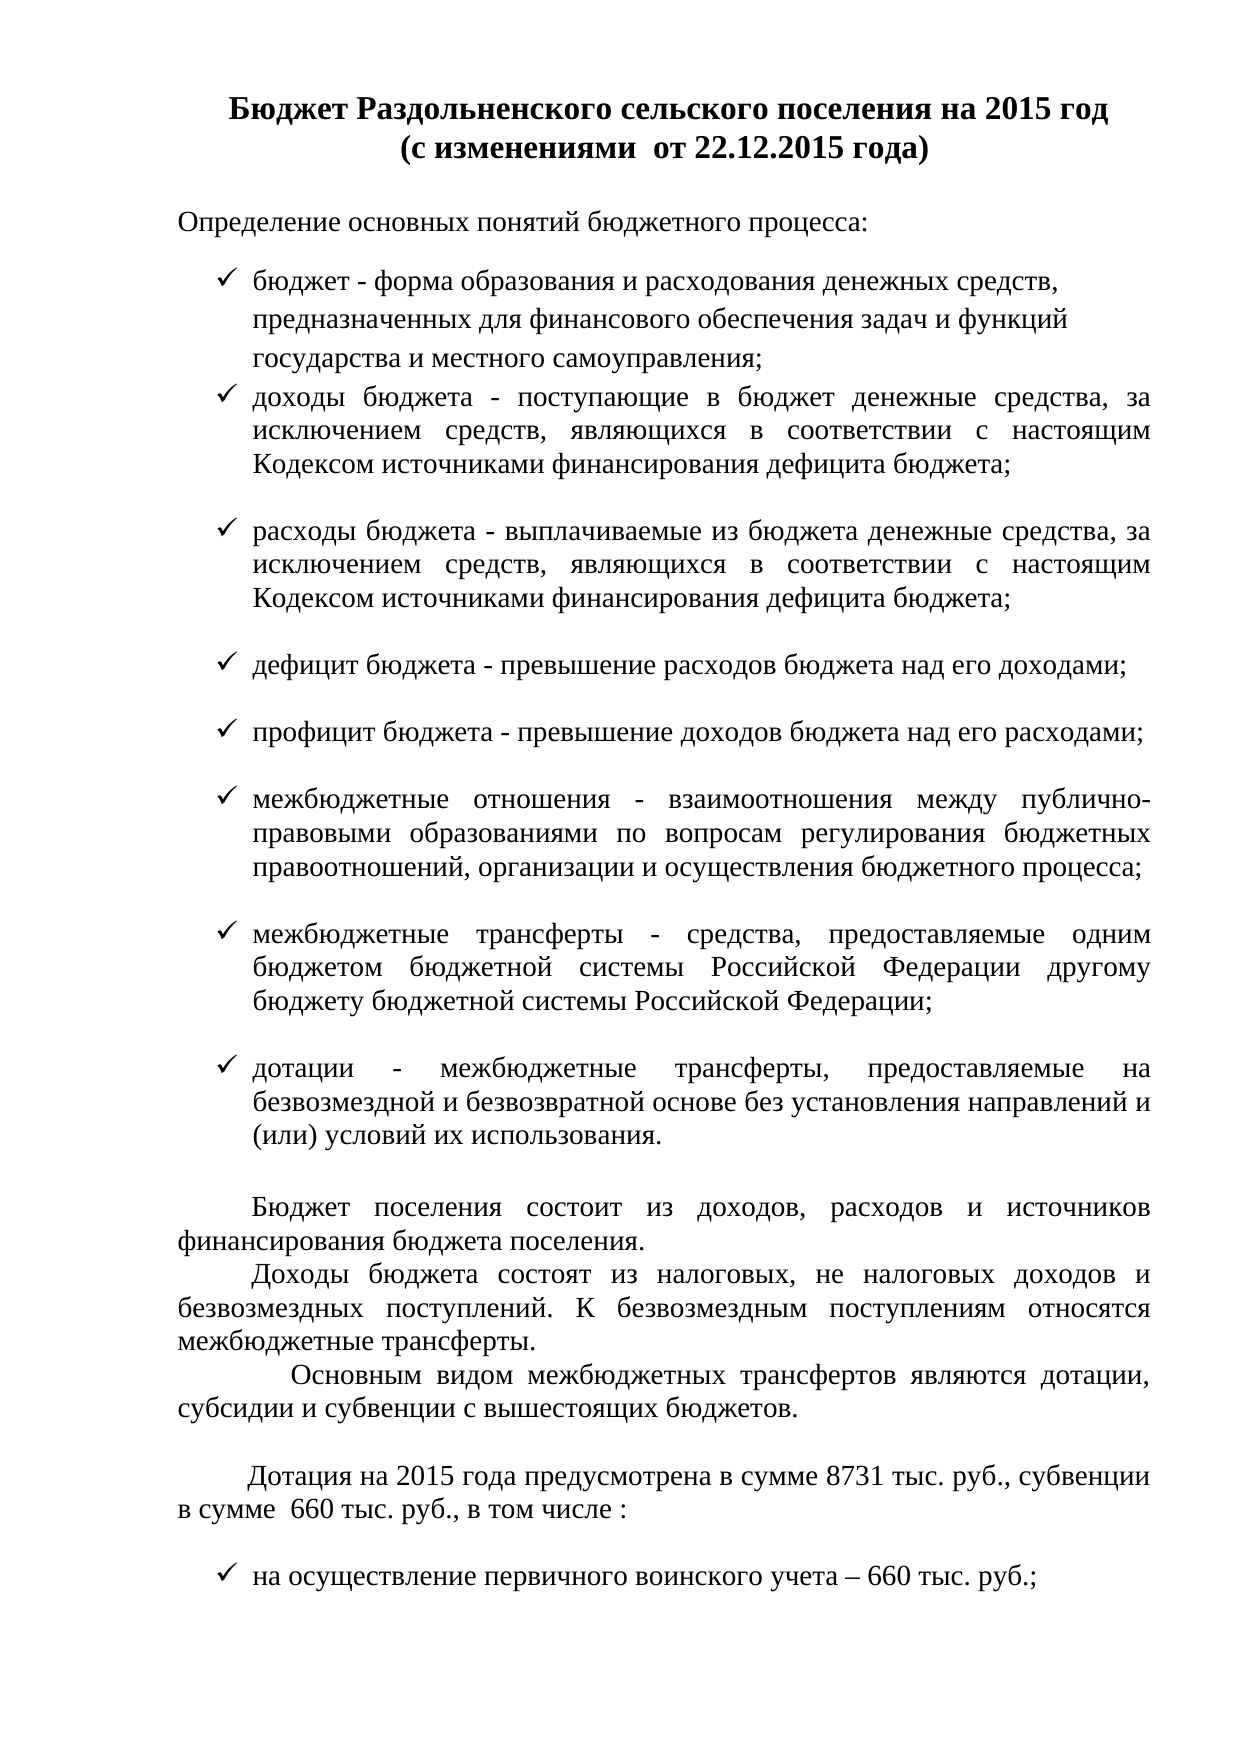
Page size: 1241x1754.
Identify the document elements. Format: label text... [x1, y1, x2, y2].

list дотации - межбюджетные трансферты, предоставляемые на безвозмездной и безвозвратной основе без установления направлений и (или) условий их использования. [215, 1050, 1152, 1151]
list профицит бюджета - превышение доходов бюджета над его расходами; [215, 714, 1152, 748]
list дефицит бюджета - превышение расходов бюджета над его доходами; [215, 647, 1152, 681]
list бюджет - форма образования и расходования денежных средств, предназначенных для финансового обеспечения задач и функций государства и местного самоуправления; [215, 263, 1152, 374]
list межбюджетные трансферты - средства, предоставляемые одним бюджетом бюджетной системы Российской Федерации другому бюджету бюджетной системы Российской Федерации; [215, 916, 1152, 1017]
list доходы бюджета - поступающие в бюджет денежные средства, за исключением средств, являющихся в соответствии с настоящим Кодексом источниками финансирования дефицита бюджета; [215, 379, 1152, 479]
list расходы бюджета - выплачиваемые из бюджета денежные средства, за исключением средств, являющихся в соответствии с настоящим Кодексом источниками финансирования дефицита бюджета; [215, 513, 1152, 614]
text Основным видом межбюджетных трансфертов являются дотации, субсидии и субвенции с вышестоящих бюджетов. [177, 1357, 1152, 1424]
text Дотация на 2015 года предусмотрена в сумме 8731 тыс. руб., субвенции в сумме 660 тыс. руб., в том числе : [177, 1458, 1152, 1525]
text (с изменениями от 22.12.2015 года) [177, 127, 1152, 165]
text Определение основных понятий бюджетного процесса: [177, 204, 1152, 237]
list межбюджетные отношения - взаимоотношения между публично-правовыми образованиями по вопросам регулирования бюджетных правоотношений, организации и осуществления бюджетного процесса; [215, 782, 1152, 882]
text Бюджет Раздольненского сельского поселения на 2015 год [177, 89, 1152, 127]
text Доходы бюджета состоят из налоговых, не налоговых доходов и безвозмездных поступлений. К безвозмездным поступлениям относятся межбюджетные трансферты. [177, 1256, 1152, 1357]
list на осуществление первичного воинского учета – 660 тыс. руб.; [215, 1558, 1152, 1592]
text Бюджет поселения состоит из доходов, расходов и источников финансирования бюджета поселения. [177, 1189, 1152, 1256]
